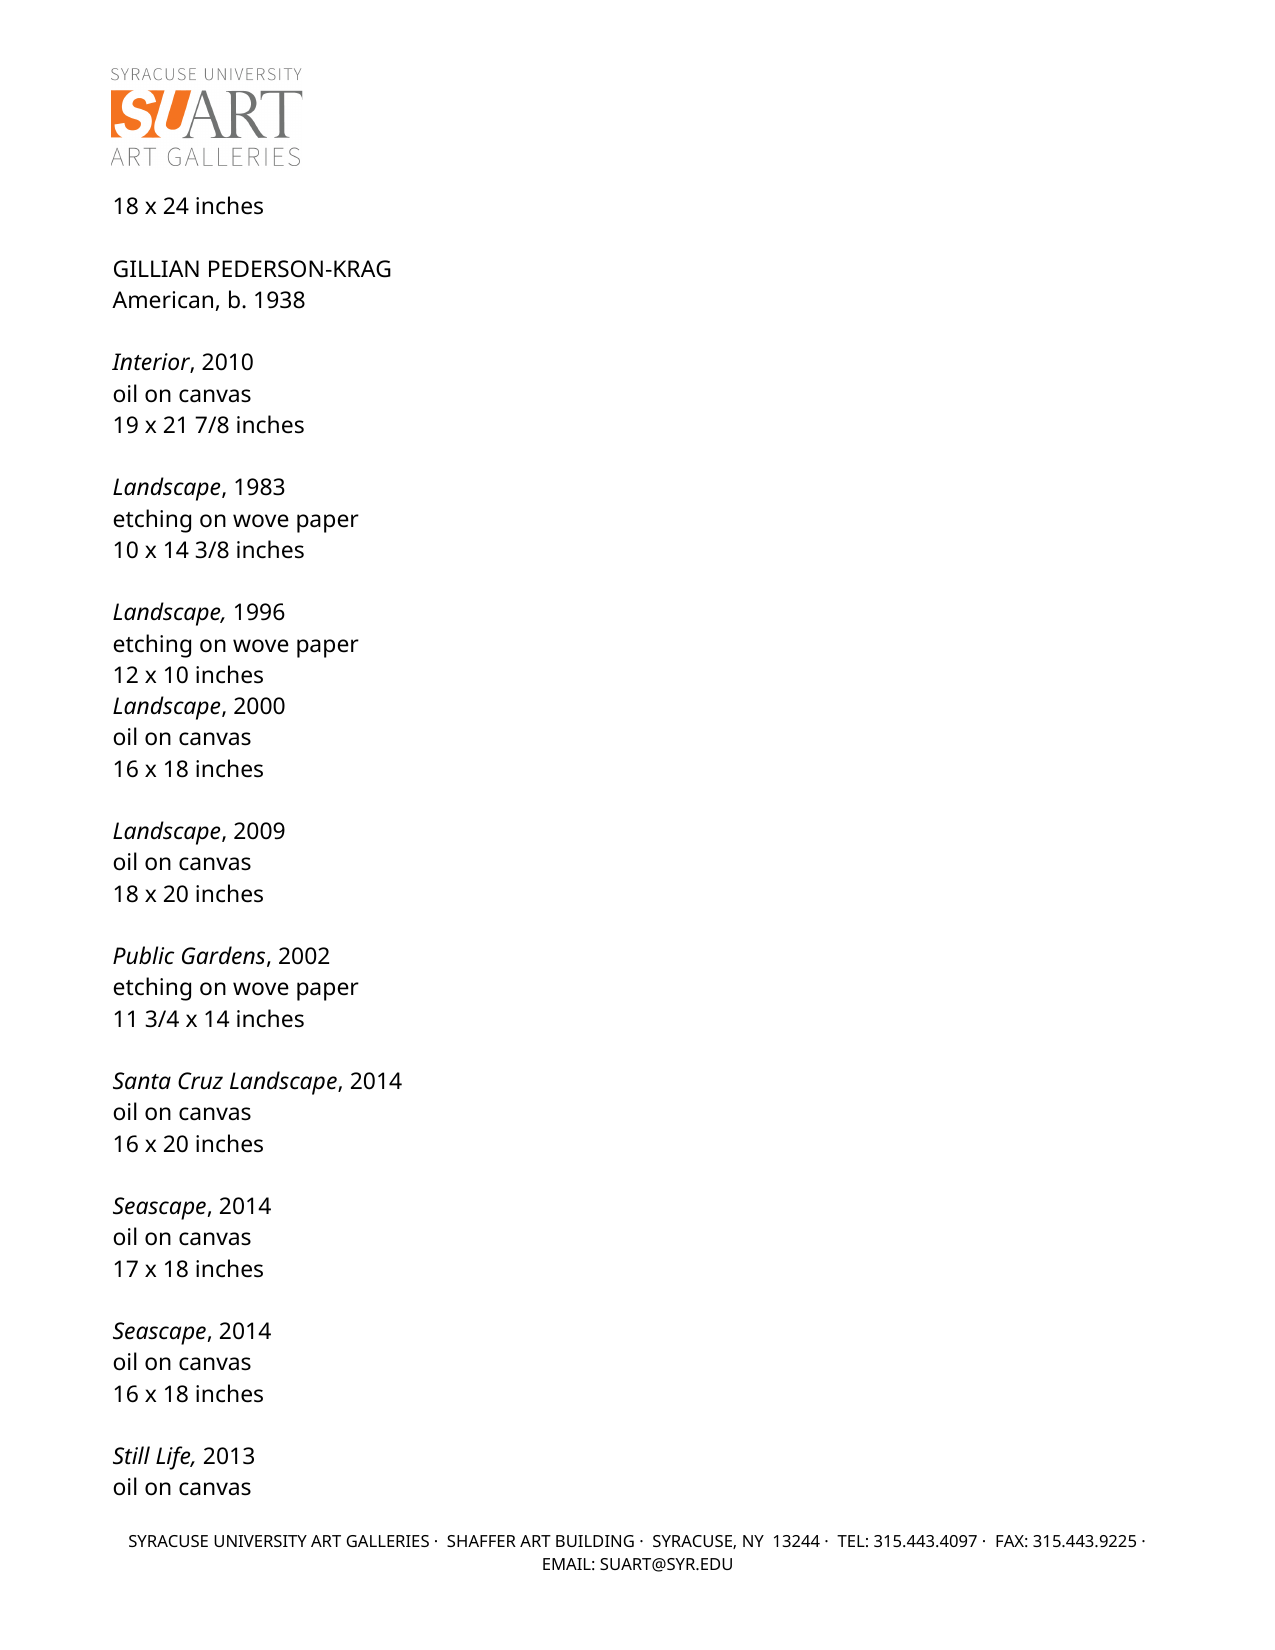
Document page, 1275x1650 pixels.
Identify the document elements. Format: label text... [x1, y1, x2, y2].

text 10 x 14 3/8 inches [112, 534, 1162, 565]
text oil on canvas [112, 1221, 1162, 1252]
text 11 3/4 x 14 inches [112, 1002, 1162, 1034]
text Interior, 2010 [112, 346, 1162, 377]
text 19 x 21 7/8 inches [112, 409, 1162, 440]
text Landscape, 1996 [112, 596, 1162, 627]
text Landscape, 2009 [112, 815, 1162, 846]
text oil on canvas [112, 377, 1162, 409]
text 18 x 24 inches [112, 190, 1162, 221]
text Santa Cruz Landscape, 2014 [112, 1065, 1162, 1096]
text oil on canvas [112, 1346, 1162, 1377]
text Landscape, 2000 [112, 690, 1162, 721]
text American, b. 1938 [112, 284, 1162, 315]
text Seascape, 2014 [112, 1190, 1162, 1221]
text oil on canvas [112, 721, 1162, 752]
text 12 x 10 inches [112, 659, 1162, 690]
text etching on wove paper [112, 502, 1162, 534]
text oil on canvas [112, 1096, 1162, 1127]
text GILLIAN PEDERSON-KRAG [112, 252, 1162, 284]
text etching on wove paper [112, 627, 1162, 659]
text oil on canvas [112, 1471, 1162, 1502]
text Landscape, 1983 [112, 471, 1162, 502]
text Still Life, 2013 [112, 1440, 1162, 1471]
text 18 x 20 inches [112, 877, 1162, 909]
text 16 x 20 inches [112, 1127, 1162, 1159]
text oil on canvas [112, 846, 1162, 877]
text 16 x 18 inches [112, 1377, 1162, 1409]
picture [111, 65, 303, 170]
text etching on wove paper [112, 971, 1162, 1002]
text 17 x 18 inches [112, 1252, 1162, 1284]
text Public Gardens, 2002 [112, 940, 1162, 971]
text Seascape, 2014 [112, 1315, 1162, 1346]
text 16 x 18 inches [112, 752, 1162, 784]
